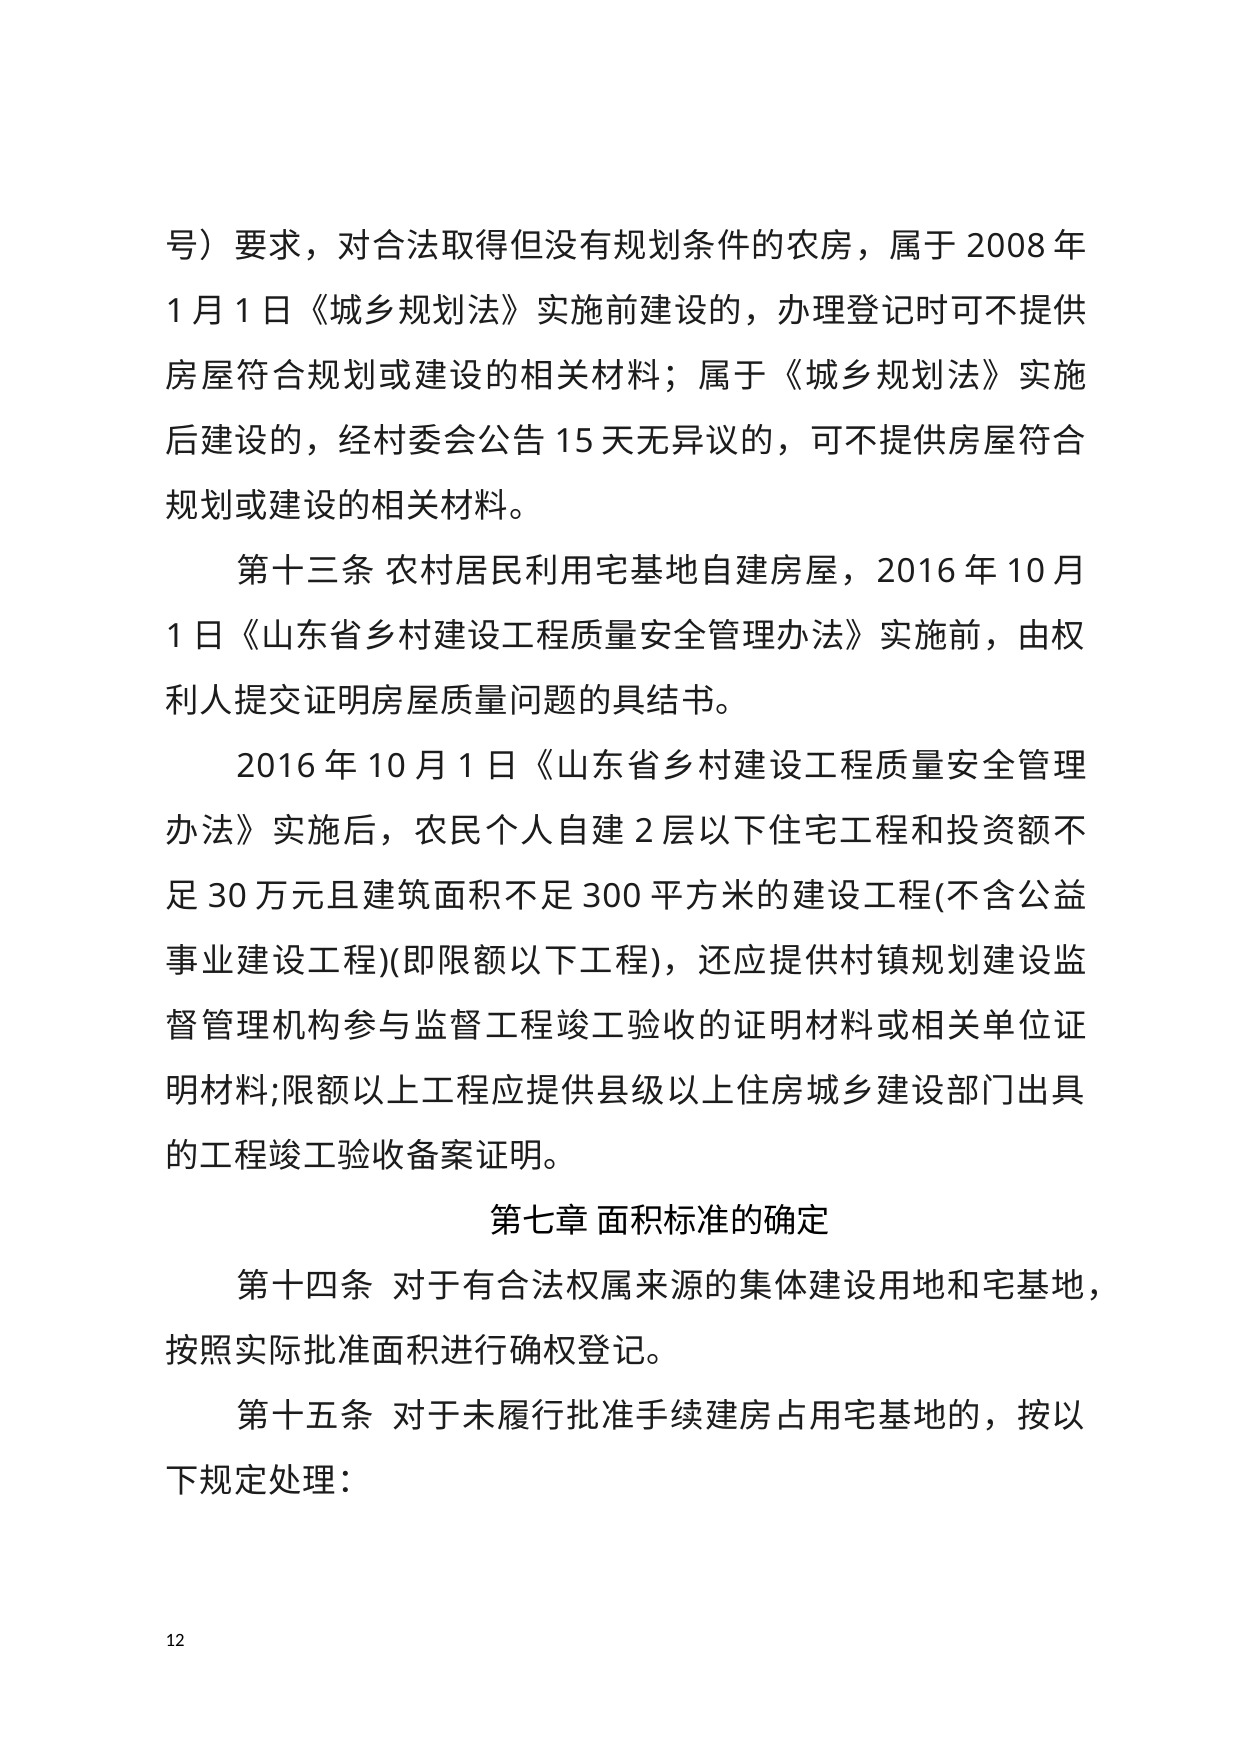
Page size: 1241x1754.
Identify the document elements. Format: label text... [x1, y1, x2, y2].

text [165, 211, 1087, 536]
text 第十四条 对于有合法权属来源的集体建设用地和宅基地，按照实际批准面积进行确权登记。 [165, 1251, 1087, 1381]
text 第十三条 农村居民利用宅基地自建房屋，2016年10月1日《山东省乡村建设工程质量安全管理办法》实施前，由权利人提交证明房屋质量问题的具结书。 [165, 536, 1087, 731]
list 面积标准的确定 [165, 1186, 1087, 1251]
text 2016年10月1日《山东省乡村建设工程质量安全管理办法》实施后，农民个人自建2层以下住宅工程和投资额不足30万元且建筑面积不足300平方米的建设工程(不含公益事业建设工程)(即限额以下工程)，还应提供村镇规划建设监督管理机构参与监督工程竣工验收的证明材料或相关单位证明材料;限额以上工程应提供县级以上住房城乡建设部门出具的工程竣工验收备案证明。 [165, 731, 1087, 1186]
text 第十五条 对于未履行批准手续建房占用宅基地的，按以下规定处理： [165, 1381, 1087, 1511]
